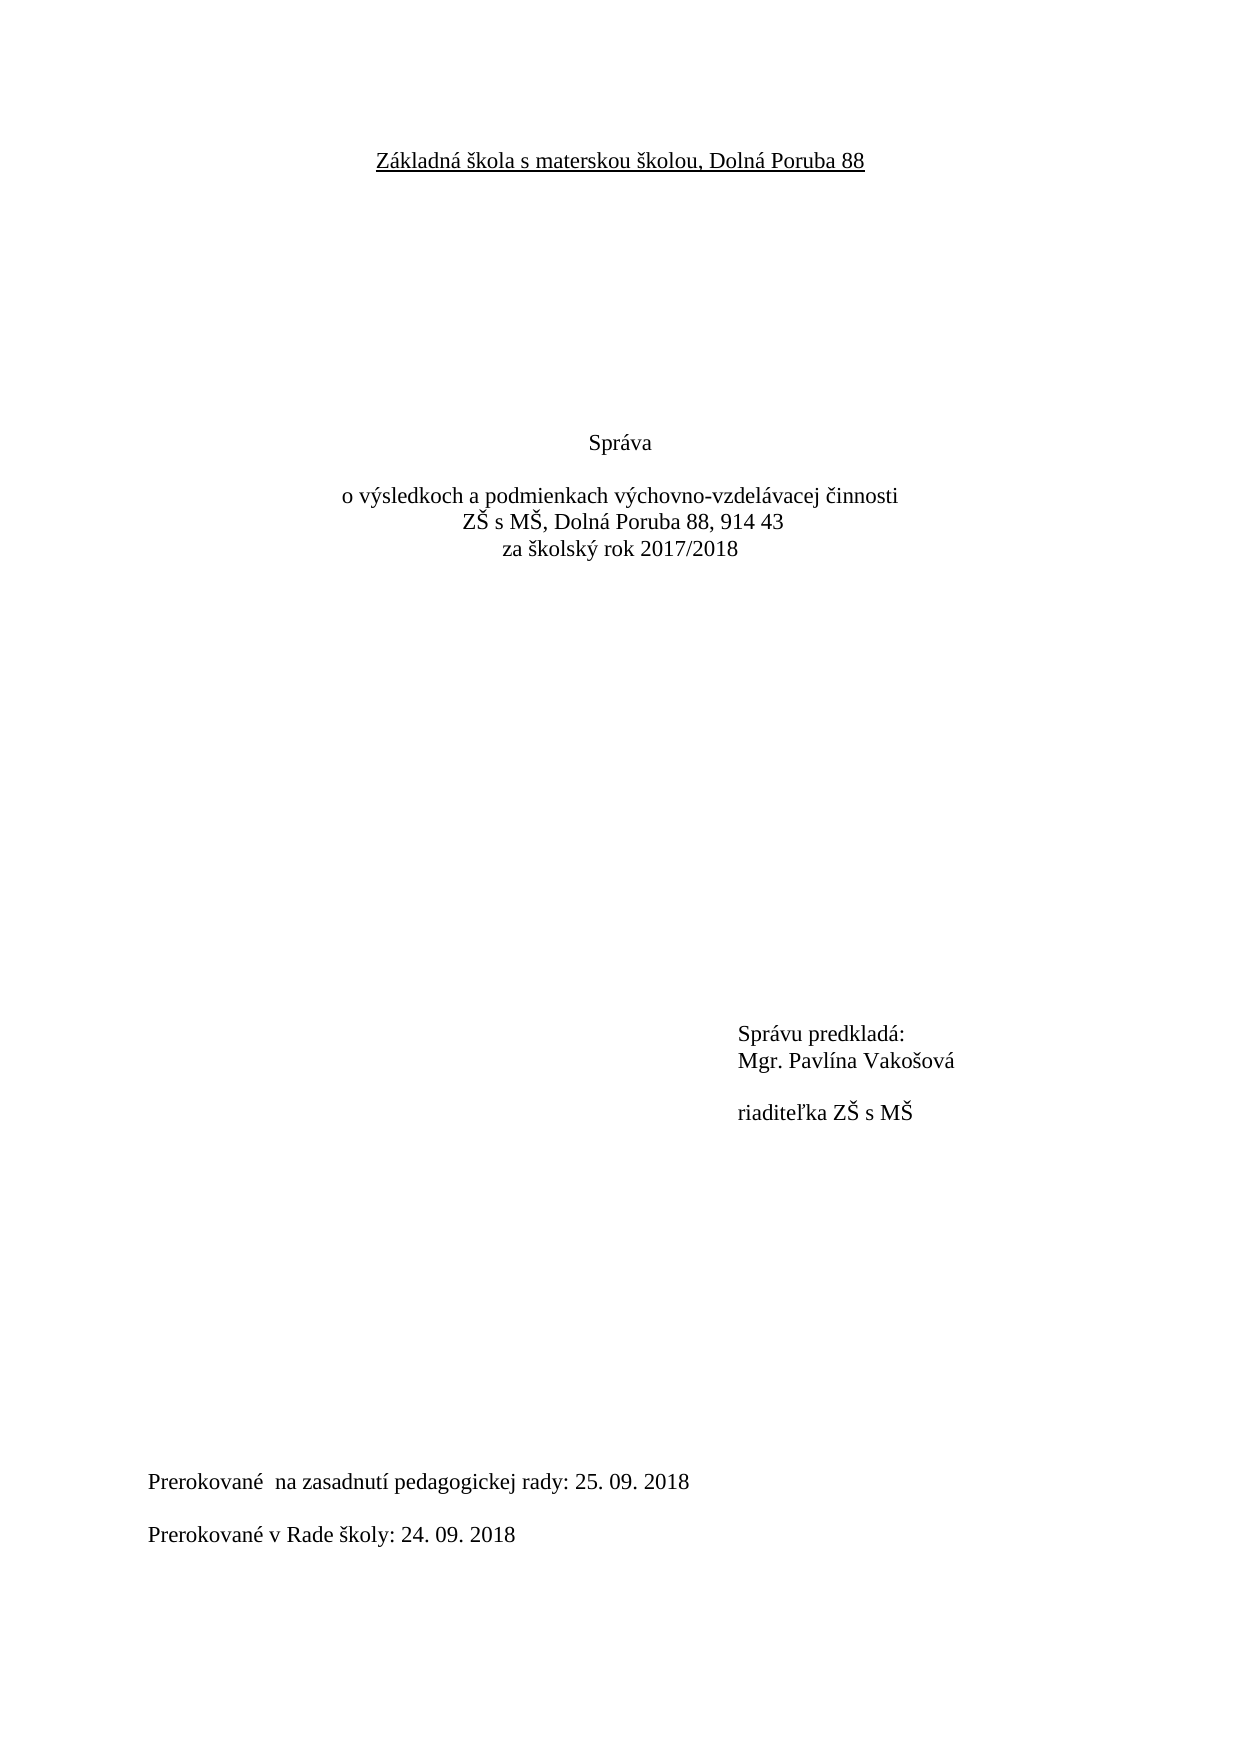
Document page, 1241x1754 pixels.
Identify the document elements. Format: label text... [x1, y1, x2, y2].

text ZŠ s MŠ, Dolná Poruba 88, 914 43 [148, 508, 1093, 534]
text Prerokované na zasadnutí pedagogickej rady: 25. 09. 2018 [148, 1468, 1093, 1495]
text Správa [148, 429, 1093, 456]
text riaditeľka ZŠ s MŠ [664, 1099, 1093, 1126]
text Základná škola s materskou školou, Dolná Poruba 88 [148, 148, 1093, 174]
text o výsledkoch a podmienkach výchovno-vzdelávacej činnosti [148, 482, 1093, 508]
text Prerokované v Rade školy: 24. 09. 2018 [148, 1521, 1093, 1547]
text Mgr. Pavlína Vakošová [664, 1047, 1093, 1073]
text za školský rok 2017/2018 [148, 534, 1093, 561]
text Správu predkladá: [664, 1020, 1093, 1047]
